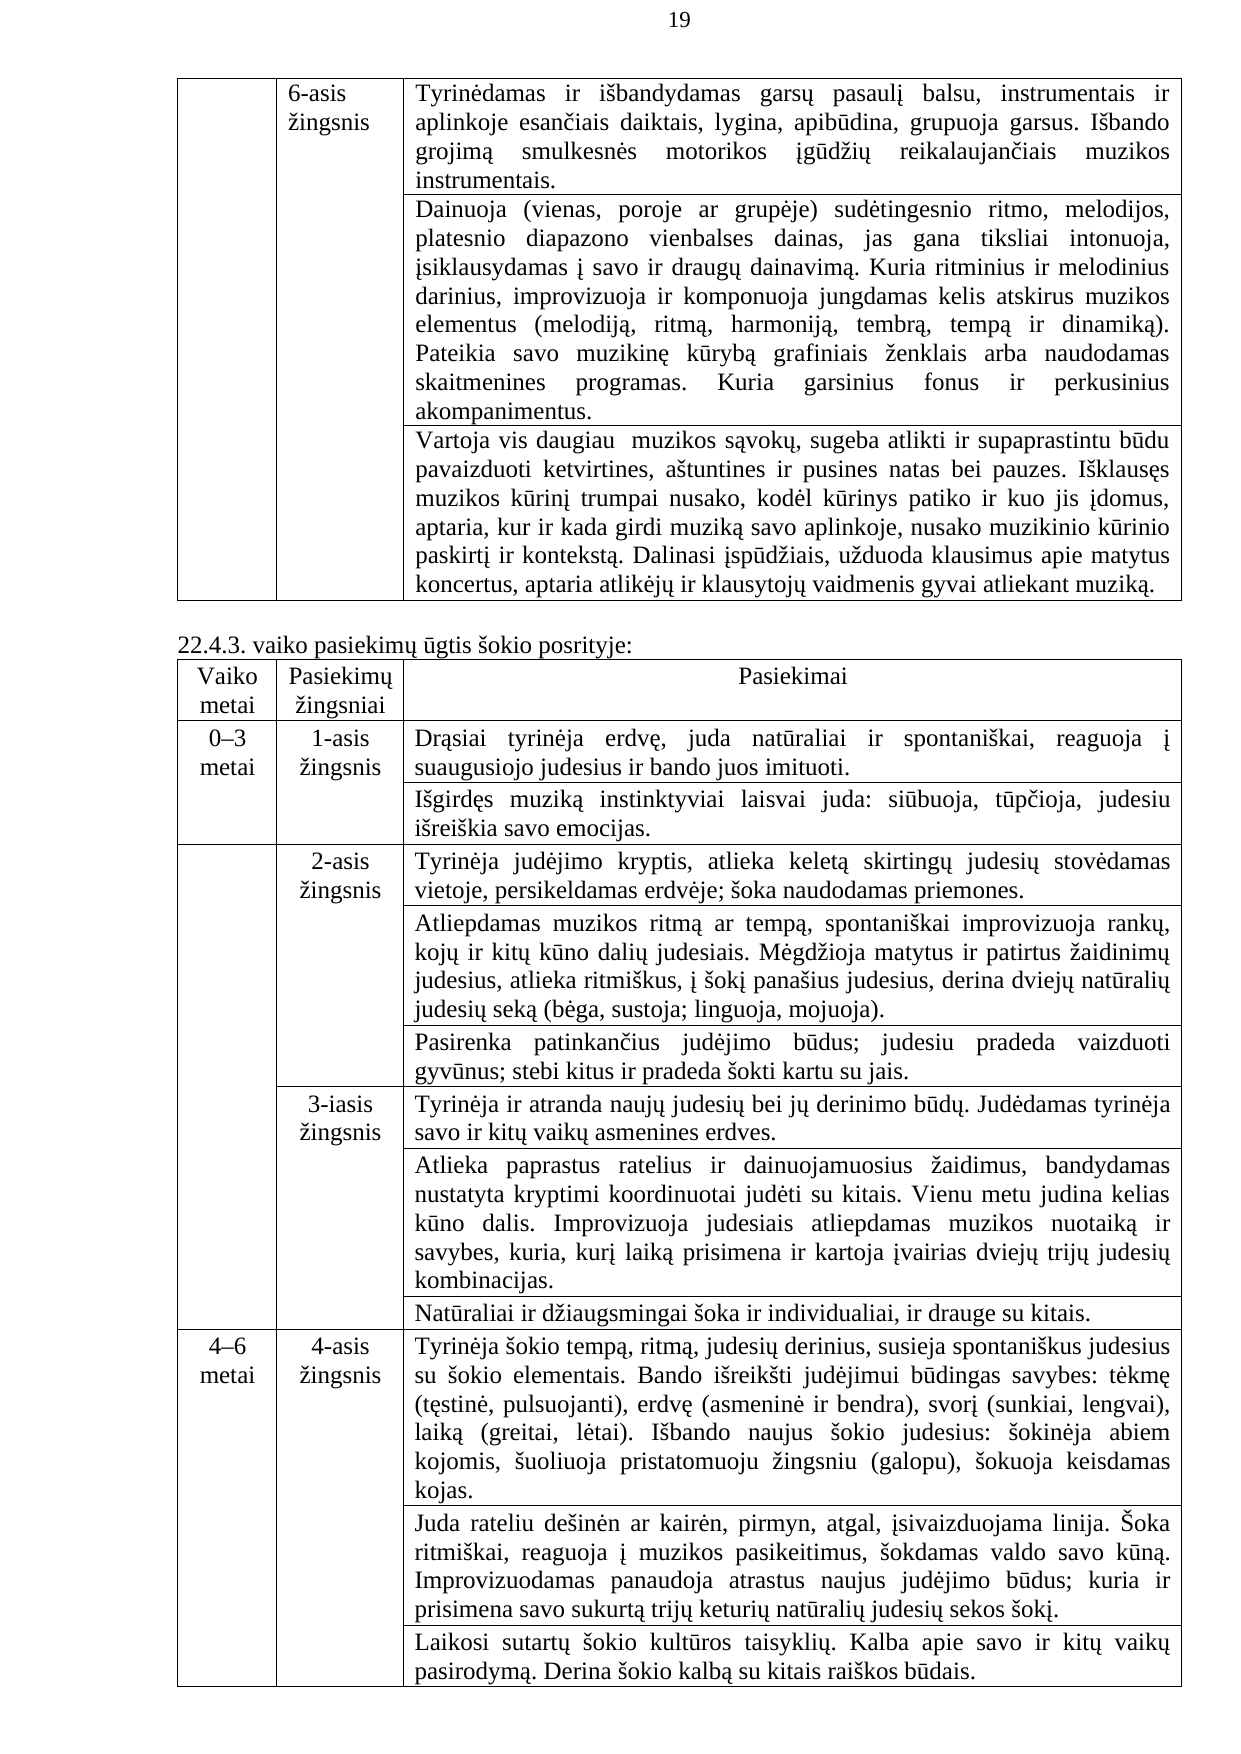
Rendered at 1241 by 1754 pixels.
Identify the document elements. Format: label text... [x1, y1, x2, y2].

text 22.4.3. vaiko pasiekimų ūgtis šokio posrityje: [177, 630, 1181, 659]
table_cell 6-asis žingsnis [277, 79, 403, 600]
table_cell 4–6 metai [178, 1330, 276, 1686]
table_cell 3-iasis žingsnis [277, 1087, 403, 1329]
table_cell Tyrinėdamas ir išbandydamas garsų pasaulį balsu, instrumentais ir aplinkoje esančiais daiktais, lygina, apibūdina, grupuoja garsus. Išbando grojimą smulkesnės motorikos įgūdžių reikalaujančiais muzikos instrumentais. [404, 79, 1181, 193]
table_cell Laikosi sutartų šokio kultūros taisyklių. Kalba apie savo ir kitų vaikų pasirodymą. Derina šokio kalbą su kitais raiškos būdais. [404, 1626, 1181, 1686]
table_header Pasiekimai [404, 660, 1181, 720]
table_cell Tyrinėja judėjimo kryptis, atlieka keletą skirtingų judesių stovėdamas vietoje, persikeldamas erdvėje; šoka naudodamas priemones. [404, 845, 1181, 905]
table_header Vaiko metai [178, 660, 276, 720]
table_cell Tyrinėja ir atranda naujų judesių bei jų derinimo būdų. Judėdamas tyrinėja savo ir kitų vaikų asmenines erdves. [404, 1087, 1181, 1148]
table_cell Dainuoja (vienas, poroje ar grupėje) sudėtingesnio ritmo, melodijos, platesnio diapazono vienbalses dainas, jas gana tiksliai intonuoja, įsiklausydamas į savo ir draugų dainavimą. Kuria ritminius ir melodinius darinius, improvizuoja ir komponuoja jungdamas kelis atskirus muzikos elementus (melodiją, ritmą, harmoniją, tembrą, tempą ir dinamiką). Pateikia savo muzikinę kūrybą grafiniais ženklais arba naudodamas skaitmenines programas. Kuria garsinius fonus ir perkusinius akompanimentus. [404, 195, 1181, 424]
table_cell Tyrinėja šokio tempą, ritmą, judesių derinius, susieja spontaniškus judesius su šokio elementais. Bando išreikšti judėjimui būdingas savybes: tėkmę (tęstinė, pulsuojanti), erdvę (asmeninė ir bendra), svorį (sunkiai, lengvai), laiką (greitai, lėtai). Išbando naujus šokio judesius: šokinėja abiem kojomis, šuoliuoja pristatomuoju žingsniu (galopu), šokuoja keisdamas kojas. [404, 1330, 1181, 1505]
table_cell 4-asis žingsnis [277, 1330, 403, 1686]
table_cell 0–3 metai [178, 721, 276, 844]
table_cell [178, 845, 276, 1329]
table_cell Atliepdamas muzikos ritmą ar tempą, spontaniškai improvizuoja rankų, kojų ir kitų kūno dalių judesiais. Mėgdžioja matytus ir patirtus žaidinimų judesius, atlieka ritmiškus, į šokį panašius judesius, derina dviejų natūralių judesių seką (bėga, sustoja; linguoja, mojuoja). [404, 906, 1181, 1024]
table_cell Atlieka paprastus ratelius ir dainuojamuosius žaidimus, bandydamas nustatyta kryptimi koordinuotai judėti su kitais. Vienu metu judina kelias kūno dalis. Improvizuoja judesiais atliepdamas muzikos nuotaiką ir savybes, kuria, kurį laiką prisimena ir kartoja įvairias dviejų trijų judesių kombinacijas. [404, 1149, 1181, 1296]
table_cell Drąsiai tyrinėja erdvę, juda natūraliai ir spontaniškai, reaguoja į suaugusiojo judesius ir bando juos imituoti. [404, 721, 1181, 782]
table_cell Vartoja vis daugiau muzikos sąvokų, sugeba atlikti ir supaprastintu būdu pavaizduoti ketvirtines, aštuntines ir pusines natas bei pauzes. Išklausęs muzikos kūrinį trumpai nusako, kodėl kūrinys patiko ir kuo jis įdomus, aptaria, kur ir kada girdi muziką savo aplinkoje, nusako muzikinio kūrinio paskirtį ir kontekstą. Dalinasi įspūdžiais, užduoda klausimus apie matytus koncertus, aptaria atlikėjų ir klausytojų vaidmenis gyvai atliekant muziką. [404, 426, 1181, 600]
table_cell Juda rateliu dešinėn ar kairėn, pirmyn, atgal, įsivaizduojama linija. Šoka ritmiškai, reaguoja į muzikos pasikeitimus, šokdamas valdo savo kūną. Improvizuodamas panaudoja atrastus naujus judėjimo būdus; kuria ir prisimena savo sukurtą trijų keturių natūralių judesių sekos šokį. [404, 1506, 1181, 1624]
table_cell Pasirenka patinkančius judėjimo būdus; judesiu pradeda vaizduoti gyvūnus; stebi kitus ir pradeda šokti kartu su jais. [404, 1026, 1181, 1086]
table_cell Natūraliai ir džiaugsmingai šoka ir individualiai, ir drauge su kitais. [404, 1297, 1181, 1329]
table_header Pasiekimų žingsniai [277, 660, 403, 720]
table_cell 2-asis žingsnis [277, 845, 403, 1086]
table_cell 1-asis žingsnis [277, 721, 403, 844]
table_cell Išgirdęs muziką instinktyviai laisvai juda: siūbuoja, tūpčioja, judesiu išreiškia savo emocijas. [404, 783, 1181, 844]
